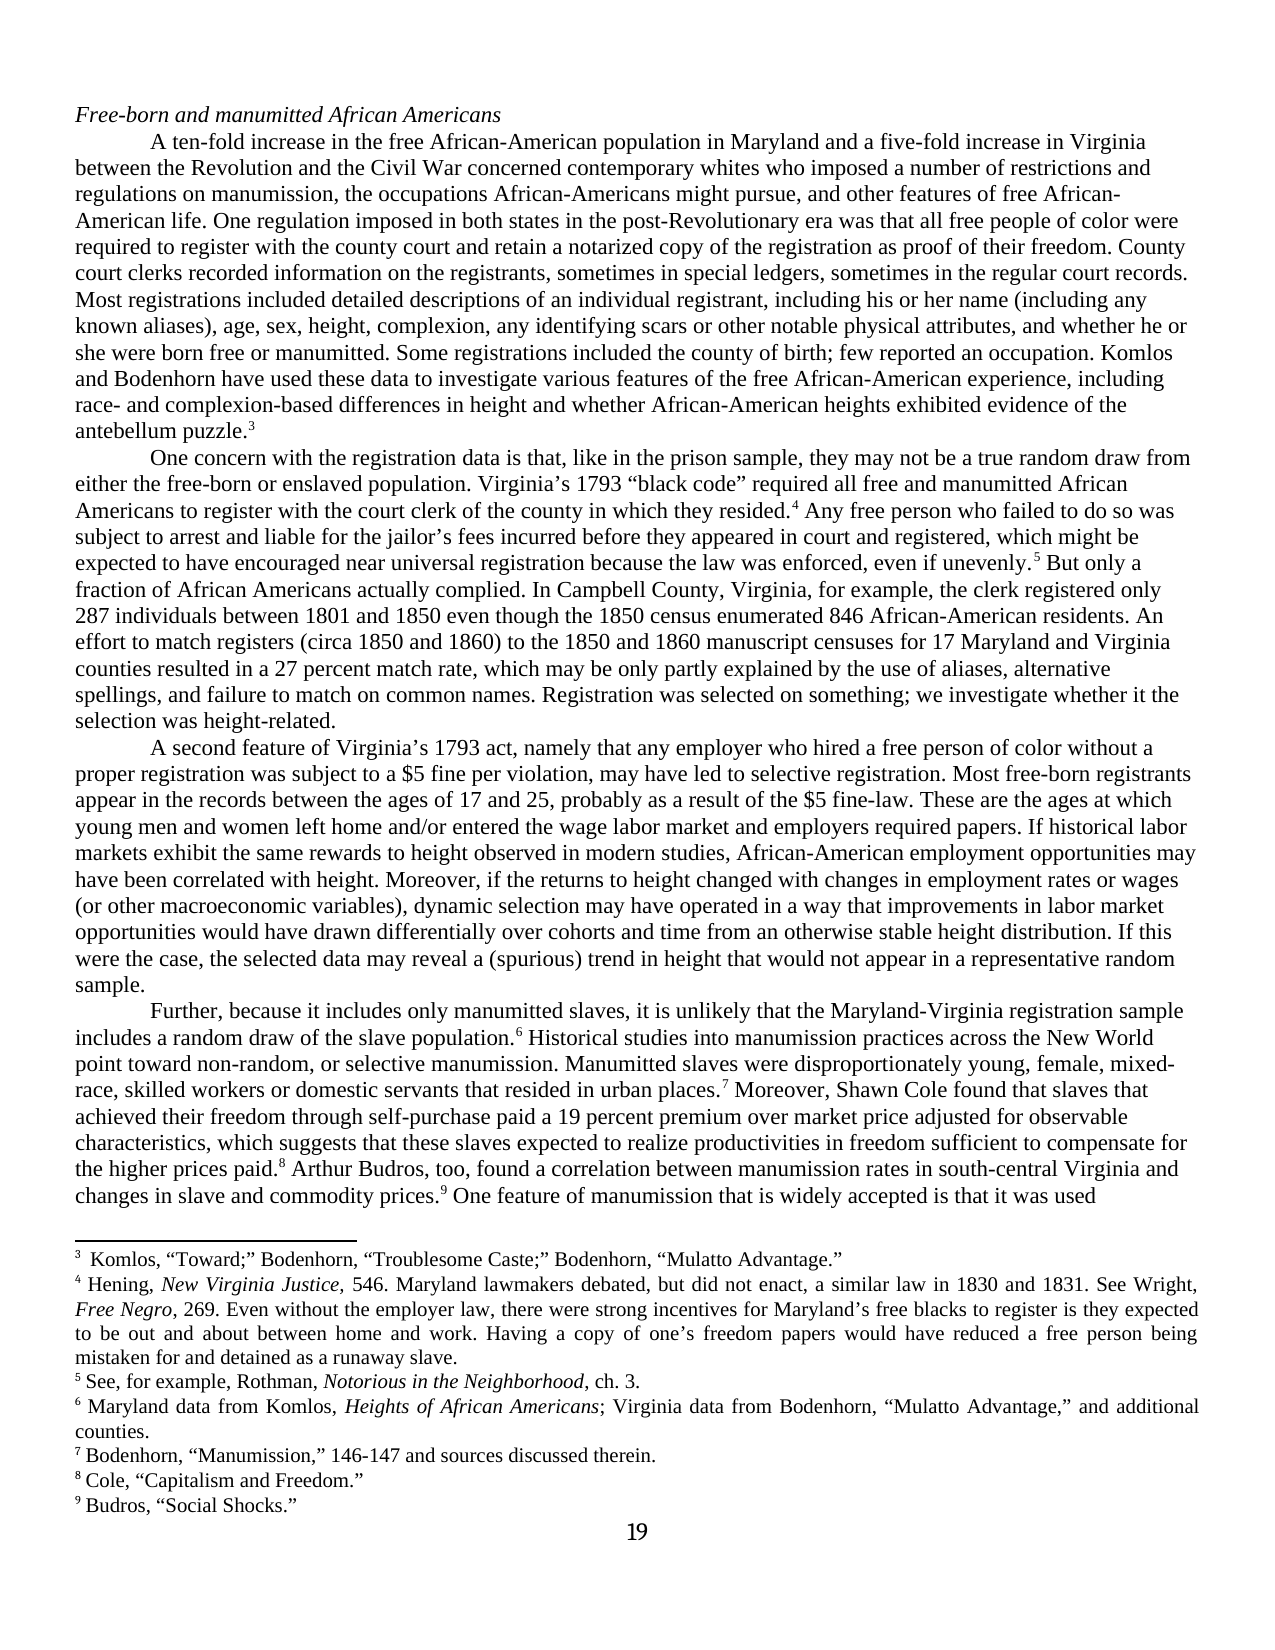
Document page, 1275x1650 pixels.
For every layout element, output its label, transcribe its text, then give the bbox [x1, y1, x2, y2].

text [75, 997, 1200, 1208]
text A ten-fold increase in the free African-American population in Maryland and a five-fold increase in Virginia between the Revolution and the Civil War concerned contemporary whites who imposed a number of restrictions and regulations on manumission, the occupations African-Americans might pursue, and other features of free African-American life. One regulation imposed in both states in the post-Revolutionary era was that all free people of color were required to register with the county court and retain a notarized copy of the registration as proof of their freedom. County court clerks recorded information on the registrants, sometimes in special ledgers, sometimes in the regular court records. Most registrations included detailed descriptions of an individual registrant, including his or her name (including any known aliases), age, sex, height, complexion, any identifying scars or other notable physical attributes, and whether he or she were born free or manumitted. Some registrations included the county of birth; few reported an occupation. Komlos and Bodenhorn have used these data to investigate various features of the free African-American experience, including race- and complexion-based differences in height and whether African-American heights exhibited evidence of the antebellum puzzle. [75, 128, 1200, 444]
text One concern with the registration data is that, like in the prison sample, they may not be a true random draw from either the free-born or enslaved population. Virginia’s 1793 “black code” required all free and manumitted African Americans to register with the court clerk of the county in which they resided. Any free person who failed to do so was subject to arrest and liable for the jailor’s fees incurred before they appeared in court and registered, which might be expected to have encouraged near universal registration because the law was enforced, even if unevenly. But only a fraction of African Americans actually complied. In Campbell County, Virginia, for example, the clerk registered only 287 individuals between 1801 and 1850 even though the 1850 census enumerated 846 African-American residents. An effort to match registers (circa 1850 and 1860) to the 1850 and 1860 manuscript censuses for 17 Maryland and Virginia counties resulted in a 27 percent match rate, which may be only partly explained by the use of aliases, alternative spellings, and failure to match on common names. Registration was selected on something; we investigate whether it the selection was height-related. [75, 444, 1200, 734]
text Free-born and manumitted African Americans [75, 101, 1200, 128]
text A second feature of Virginia’s 1793 act, namely that any employer who hired a free person of color without a proper registration was subject to a $5 fine per violation, may have led to selective registration. Most free-born registrants appear in the records between the ages of 17 and 25, probably as a result of the $5 fine-law. These are the ages at which young men and women left home and/or entered the wage labor market and employers required papers. If historical labor markets exhibit the same rewards to height observed in modern studies, African-American employment opportunities may have been correlated with height. Moreover, if the returns to height changed with changes in employment rates or wages (or other macroeconomic variables), dynamic selection may have operated in a way that improvements in labor market opportunities would have drawn differentially over cohorts and time from an otherwise stable height distribution. If this were the case, the selected data may reveal a (spurious) trend in height that would not appear in a representative random sample. [75, 734, 1200, 997]
